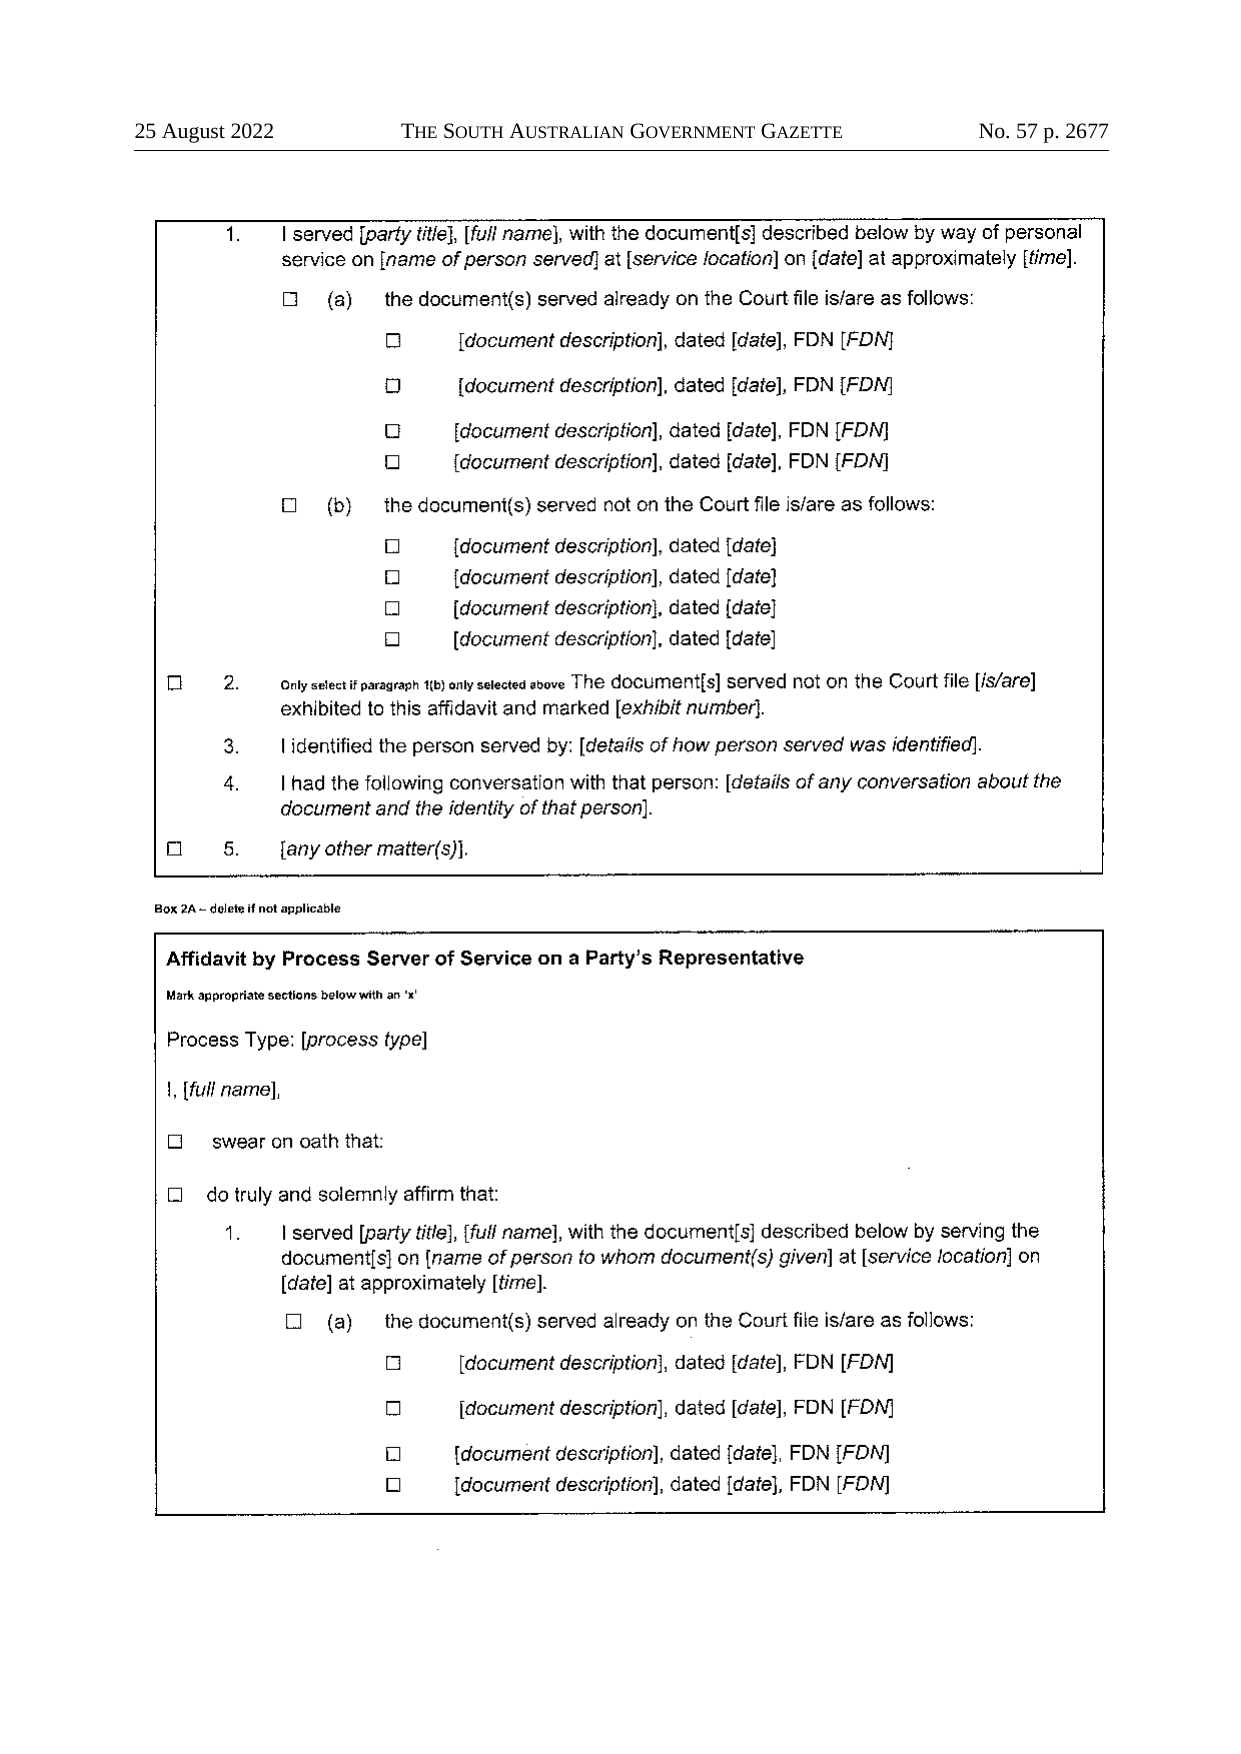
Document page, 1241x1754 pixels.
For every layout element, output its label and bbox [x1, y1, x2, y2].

picture [134, 181, 1114, 1584]
